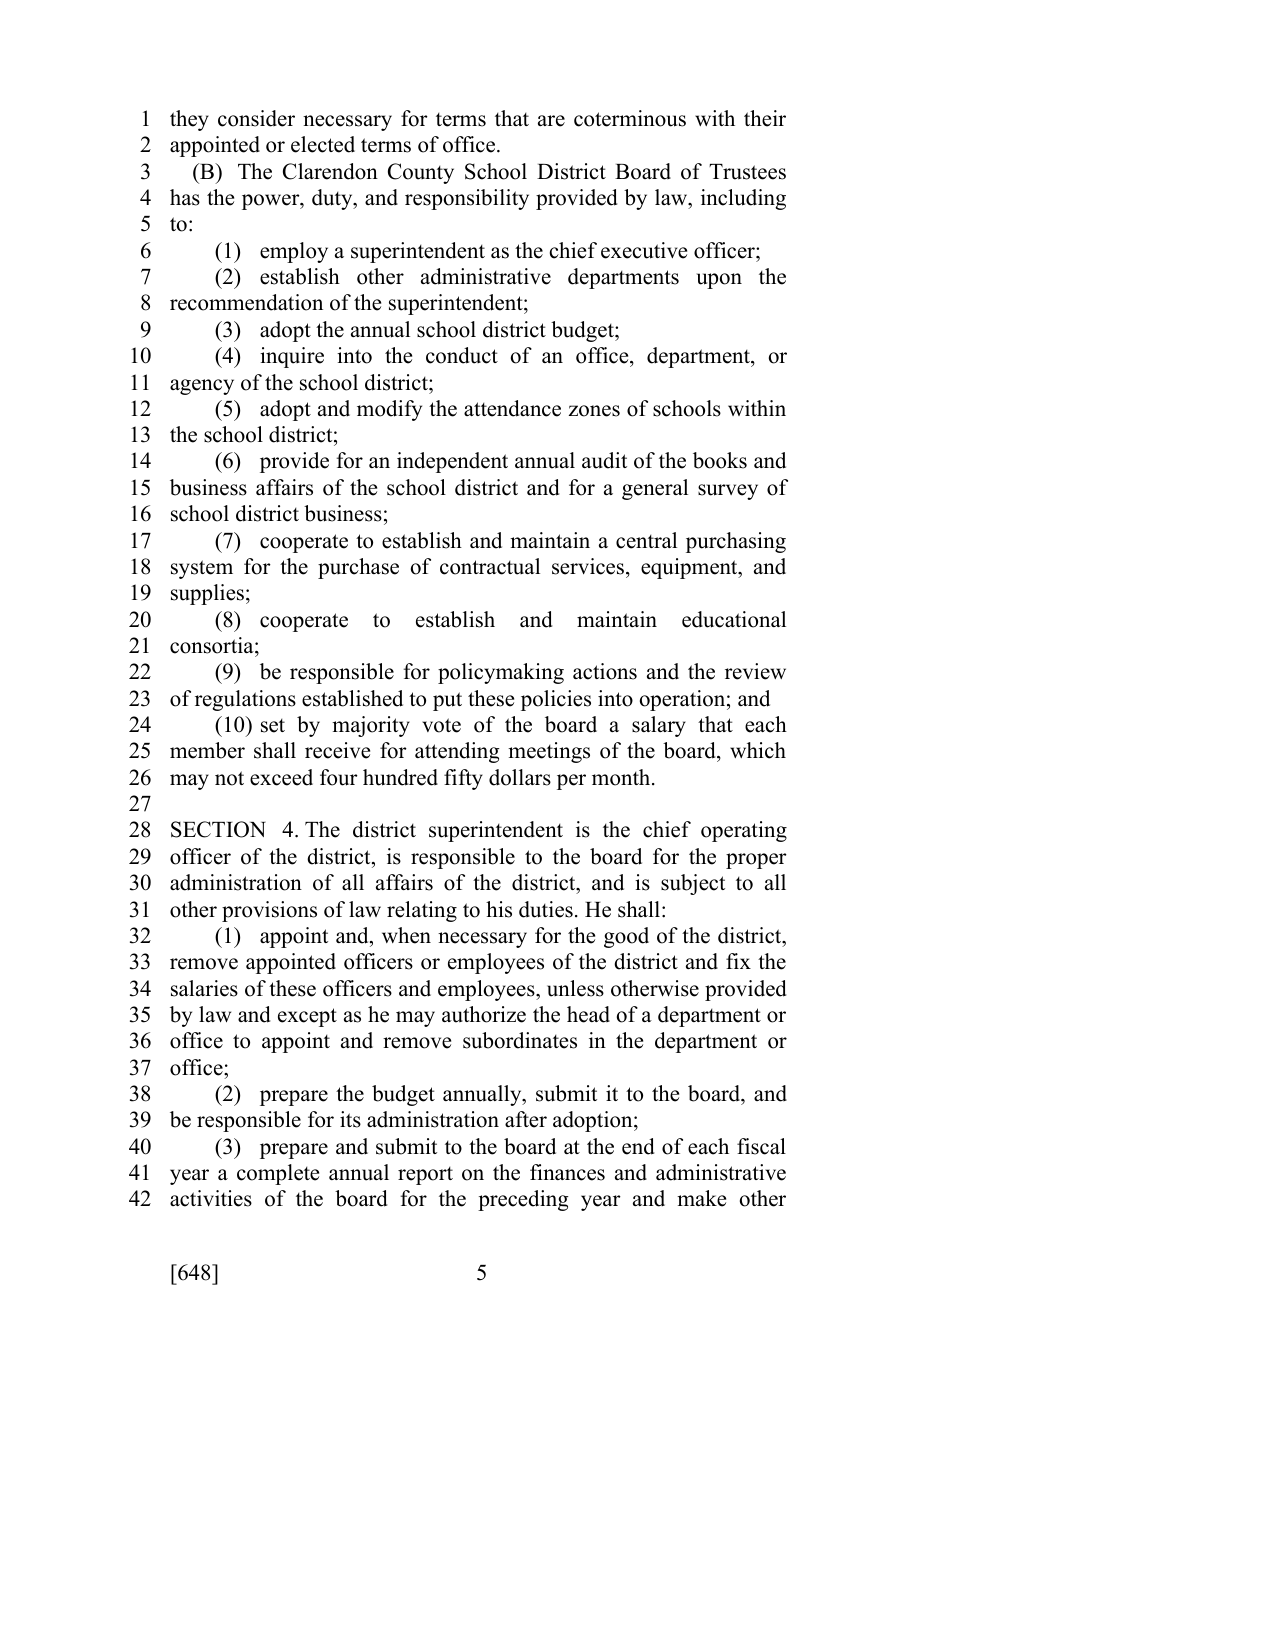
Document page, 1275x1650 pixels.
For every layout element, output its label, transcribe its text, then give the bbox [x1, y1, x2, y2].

text (8) cooperate to establish and maintain educational consortia; [169, 606, 787, 658]
text (10) set by majority vote of the board a salary that each member shall receive for attending meetings of the board, which may not exceed four hundred fifty dollars per month. [169, 711, 787, 790]
text (6) provide for an independent annual audit of the books and business affairs of the school district and for a general survey of school district business; [169, 448, 787, 527]
text (B) The Clarendon County School District Board of Trustees has the power, duty, and responsibility provided by law, including to: [169, 158, 787, 237]
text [169, 105, 787, 158]
text (5) adopt and modify the attendance zones of schools within the school district; [169, 395, 787, 448]
text (1) appoint and, when necessary for the good of the district, remove appointed officers or employees of the district and fix the salaries of these officers and employees, unless otherwise provided by law and except as he may authorize the head of a department or office to appoint and remove subordinates in the department or office; [169, 922, 787, 1080]
text (7) cooperate to establish and maintain a central purchasing system for the purchase of contractual services, equipment, and supplies; [169, 527, 787, 606]
text (3) adopt the annual school district budget; [169, 316, 787, 342]
text (1) employ a superintendent as the chief executive officer; [169, 237, 787, 263]
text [169, 1133, 787, 1212]
text SECTION 4. The district superintendent is the chief operating officer of the district, is responsible to the board for the proper administration of all affairs of the district, and is subject to all other provisions of law relating to his duties. He shall: [169, 817, 787, 922]
text (9) be responsible for policymaking actions and the review of regulations established to put these policies into operation; and [169, 658, 787, 711]
text (4) inquire into the conduct of an office, department, or agency of the school district; [169, 342, 787, 395]
text (2) establish other administrative departments upon the recommendation of the superintendent; [169, 263, 787, 316]
text (2) prepare the budget annually, submit it to the board, and be responsible for its administration after adoption; [169, 1080, 787, 1133]
